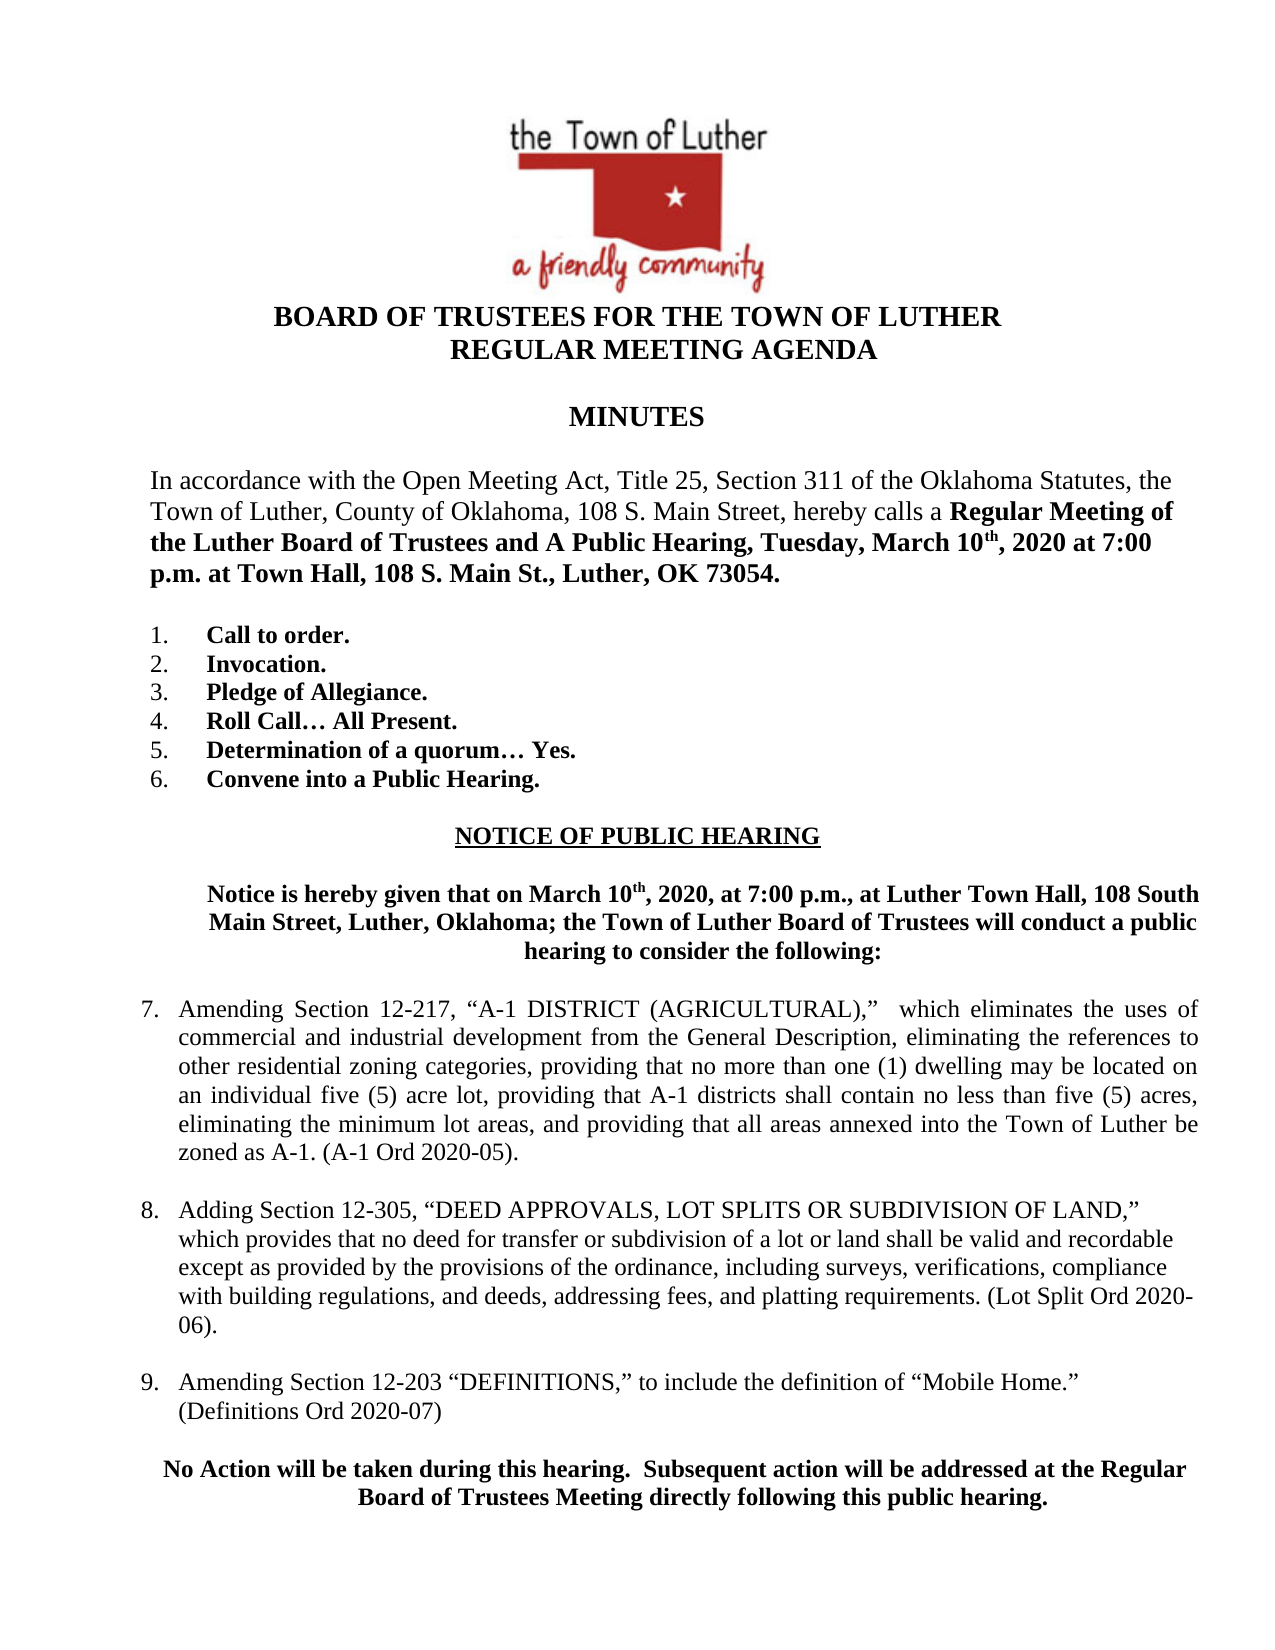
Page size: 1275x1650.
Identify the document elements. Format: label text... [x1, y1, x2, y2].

list Determination of a quorum… Yes. [150, 735, 1200, 764]
text BOARD OF TRUSTEES FOR THE TOWN OF LUTHER [75, 299, 1200, 332]
list Amending Section 12-217, “A-1 DISTRICT (AGRICULTURAL),” which eliminates the uses of commercial and industrial development from the General Description, eliminating the references to other residential zoning categories, providing that no more than one (1) dwelling may be located on an individual five (5) acre lot, providing that A-1 districts shall contain no less than five (5) acres, eliminating the minimum lot areas, and providing that all areas annexed into the Town of Luther be zoned as A-1. (A-1 Ord 2020-05). [141, 994, 1200, 1166]
text MINUTES [450, 399, 1200, 433]
list Invocation. [150, 649, 1200, 677]
text NOTICE OF PUBLIC HEARING [75, 821, 1200, 850]
list Amending Section 12-203 “DEFINITIONS,” to include the definition of “Mobile Home.” (Definitions Ord 2020-07) [141, 1367, 1200, 1425]
list Roll Call… All Present. [150, 706, 1200, 735]
list Convene into a Public Hearing. [150, 764, 1200, 792]
picture [493, 105, 782, 299]
text Notice is hereby given that on March 10th, 2020, at 7:00 p.m., at Luther Town Hall, 108 South Main Street, Luther, Oklahoma; the Town of Luther Board of Trustees will conduct a public hearing to consider the following: [150, 879, 1200, 965]
list Pledge of Allegiance. [150, 677, 1200, 706]
list Adding Section 12-305, “DEED APPROVALS, LOT SPLITS OR SUBDIVISION OF LAND,” which provides that no deed for transfer or subdivision of a lot or land shall be valid and recordable except as provided by the provisions of the ordinance, including surveys, verifications, compliance with building regulations, and deeds, addressing fees, and platting requirements. (Lot Split Ord 2020-06). [141, 1195, 1200, 1339]
list Call to order. [150, 620, 1200, 649]
text No Action will be taken during this hearing. Subsequent action will be addressed at the Regular Board of Trustees Meeting directly following this public hearing. [150, 1454, 1200, 1511]
list In accordance with the Open Meeting Act, Title 25, Section 311 of the Oklahoma Statutes, the Town of Luther, County of Oklahoma, 108 S. Main Street, hereby calls a Regular Meeting of the Luther Board of Trustees and A Public Hearing, Tuesday, March 10th, 2020 at 7:00 p.m. at Town Hall, 108 S. Main St., Luther, OK 73054. [150, 464, 1200, 589]
text REGULAR MEETING AGENDA [375, 332, 1200, 366]
